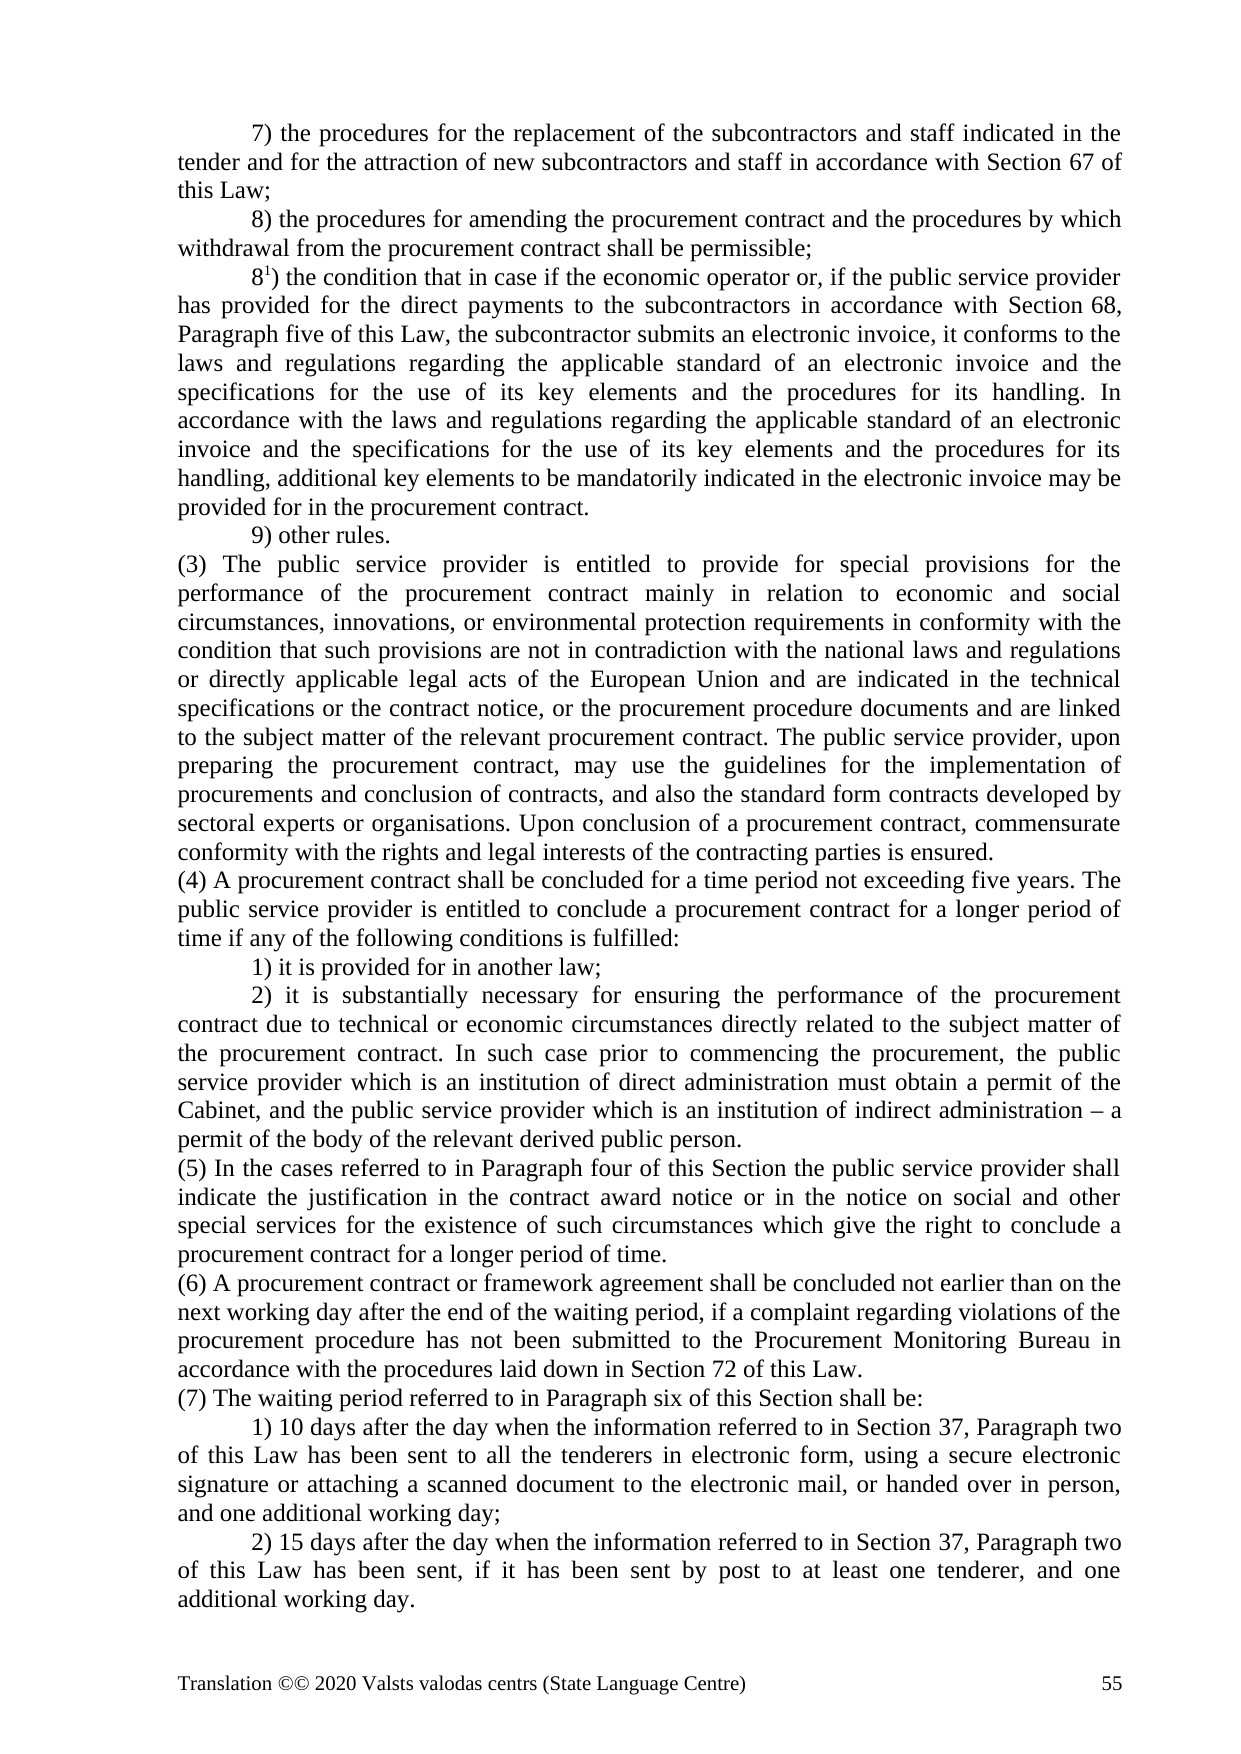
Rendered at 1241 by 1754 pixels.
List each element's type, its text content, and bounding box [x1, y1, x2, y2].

text (4) A procurement contract shall be concluded for a time period not exceeding five years. The public service provider is entitled to conclude a procurement contract for a longer period of time if any of the following conditions is fulfilled: [177, 866, 1122, 952]
text 1) it is provided for in another law; [177, 952, 1122, 981]
text 8) the procedures for amending the procurement contract and the procedures by which withdrawal from the procurement contract shall be permissible; [177, 204, 1122, 262]
text (3) The public service provider is entitled to provide for special provisions for the performance of the procurement contract mainly in relation to economic and social circumstances, innovations, or environmental protection requirements in conformity with the condition that such provisions are not in contradiction with the national laws and regulations or directly applicable legal acts of the European Union and are indicated in the technical specifications or the contract notice, or the procurement procedure documents and are linked to the subject matter of the relevant procurement contract. The public service provider, upon preparing the procurement contract, may use the guidelines for the implementation of procurements and conclusion of contracts, and also the standard form contracts developed by sectoral experts or organisations. Upon conclusion of a procurement contract, commensurate conformity with the rights and legal interests of the contracting parties is ensured. [177, 549, 1122, 866]
text (5) In the cases referred to in Paragraph four of this Section the public service provider shall indicate the justification in the contract award notice or in the notice on social and other special services for the existence of such circumstances which give the right to conclude a procurement contract for a longer period of time. [177, 1153, 1122, 1268]
text 81) the condition that in case if the economic operator or, if the public service provider has provided for the direct payments to the subcontractors in accordance with Section 68, Paragraph five of this Law, the subcontractor submits an electronic invoice, it conforms to the laws and regulations regarding the applicable standard of an electronic invoice and the specifications for the use of its key elements and the procedures for its handling. In accordance with the laws and regulations regarding the applicable standard of an electronic invoice and the specifications for the use of its key elements and the procedures for its handling, additional key elements to be mandatorily indicated in the electronic invoice may be provided for in the procurement contract. [177, 262, 1122, 521]
text 9) other rules. [177, 521, 1122, 549]
text (7) The waiting period referred to in Paragraph six of this Section shall be: [177, 1383, 1122, 1412]
text 7) the procedures for the replacement of the subcontractors and staff indicated in the tender and for the attraction of new subcontractors and staff in accordance with Section 67 of this Law; [177, 118, 1122, 204]
text 2) 15 days after the day when the information referred to in Section 37, Paragraph two of this Law has been sent, if it has been sent by post to at least one tenderer, and one additional working day. [177, 1527, 1122, 1613]
text 1) 10 days after the day when the information referred to in Section 37, Paragraph two of this Law has been sent to all the tenderers in electronic form, using a secure electronic signature or attaching a scanned document to the electronic mail, or handed over in person, and one additional working day; [177, 1412, 1122, 1527]
text 2) it is substantially necessary for ensuring the performance of the procurement contract due to technical or economic circumstances directly related to the subject matter of the procurement contract. In such case prior to commencing the procurement, the public service provider which is an institution of direct administration must obtain a permit of the Cabinet, and the public service provider which is an institution of indirect administration – a permit of the body of the relevant derived public person. [177, 981, 1122, 1153]
text (6) A procurement contract or framework agreement shall be concluded not earlier than on the next working day after the end of the waiting period, if a complaint regarding violations of the procurement procedure has not been submitted to the Procurement Monitoring Bureau in accordance with the procedures laid down in Section 72 of this Law. [177, 1268, 1122, 1383]
